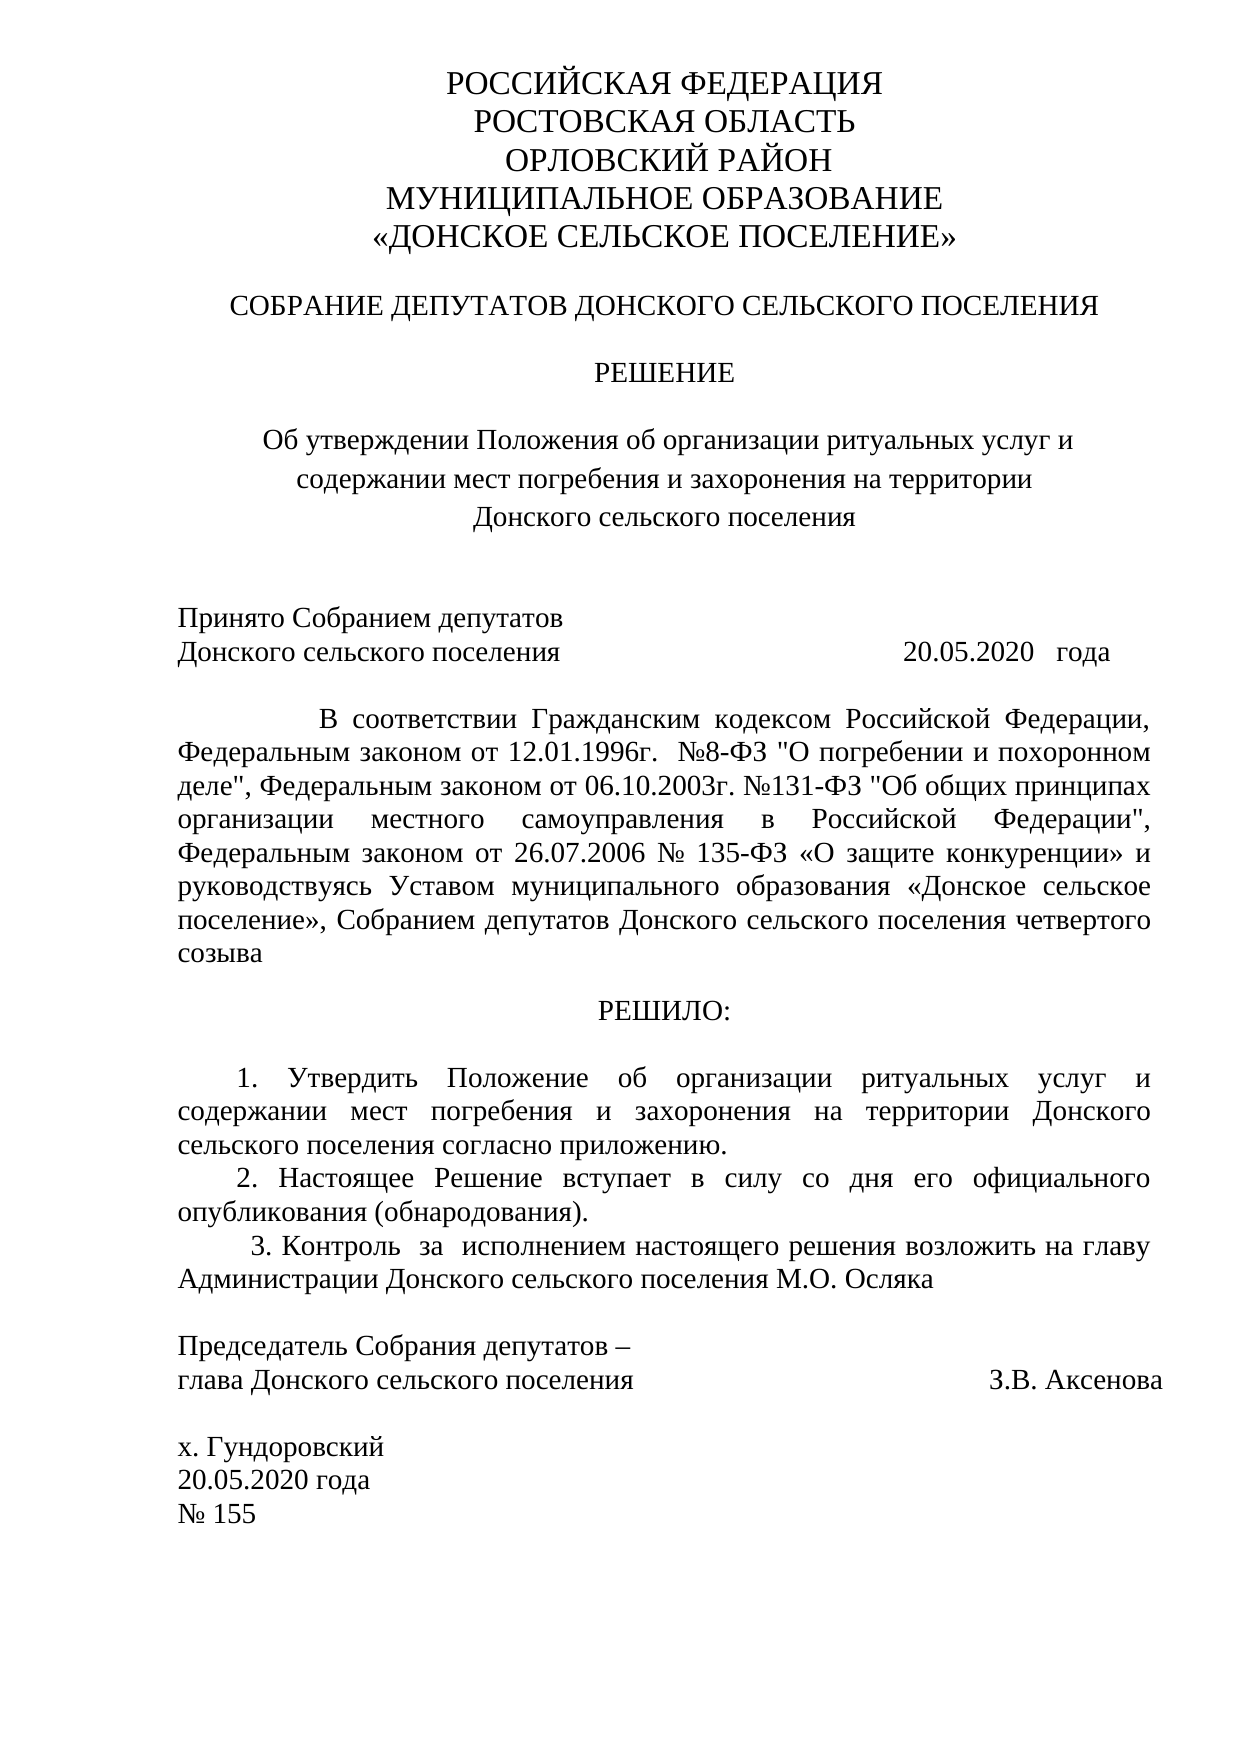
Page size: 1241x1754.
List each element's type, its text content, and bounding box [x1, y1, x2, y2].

table_header З.В. Аксенова [650, 1328, 1181, 1429]
text ОРЛОВСКИЙ РАЙОН [177, 140, 1152, 178]
text 1. Утвердить Положение об организации ритуальных услуг и содержании мест погребения и захоронения на территории Донского сельского поселения согласно приложению. [177, 1060, 1152, 1161]
text СОБРАНИЕ ДЕПУТАТОВ ДОНСКОГО СЕЛЬСКОГО ПОСЕЛЕНИЯ [177, 288, 1152, 322]
text В соответствии Гражданским кодексом Российской Федерации, Федеральным законом от 12.01.1996г. №8-ФЗ "О погребении и похоронном деле", Федеральным законом от 06.10.2003г. №131-ФЗ "Об общих принципах организации местного самоуправления в Российской Федерации", Федеральным законом от 26.07.2006 № 135-ФЗ «О защите конкуренции» и руководствуясь Уставом муниципального образования «Донское сельское поселение», Собранием депутатов Донского сельского поселения четвертого созыва [177, 701, 1152, 969]
text РЕШИЛО: [177, 993, 1152, 1026]
table_header Председатель Собрания депутатов – глава Донского сельского поселения [166, 1328, 650, 1429]
text 2. Настоящее Решение вступает в силу со дня его официального опубликования (обнародования). [177, 1161, 1152, 1228]
text Принято Собранием депутатов [177, 600, 1160, 634]
text РОСТОВСКАЯ ОБЛАСТЬ [177, 101, 1152, 140]
text № 155 [177, 1496, 1152, 1529]
text х. Гундоровский [177, 1429, 1152, 1462]
list 3. Контроль за исполнением настоящего решения возложить на главу Администрации Донского сельского поселения М.О. Осляка [177, 1228, 1152, 1295]
text Донского сельского поселения 20.05.2020 года [177, 634, 1160, 667]
text Об утверждении Положения об организации ритуальных услуг и содержании мест погребения и захоронения на территории [177, 422, 1152, 494]
text Донского сельского поселения [177, 499, 1152, 533]
text МУНИЦИПАЛЬНОЕ ОБРАЗОВАНИЕ [177, 178, 1152, 216]
text 20.05.2020 года [177, 1462, 1152, 1496]
text РОССИЙСКАЯ ФЕДЕРАЦИЯ [177, 63, 1152, 101]
text РЕШЕНИЕ [177, 355, 1152, 389]
text «ДОНСКОЕ СЕЛЬСКОЕ ПОСЕЛЕНИЕ» [177, 216, 1152, 255]
